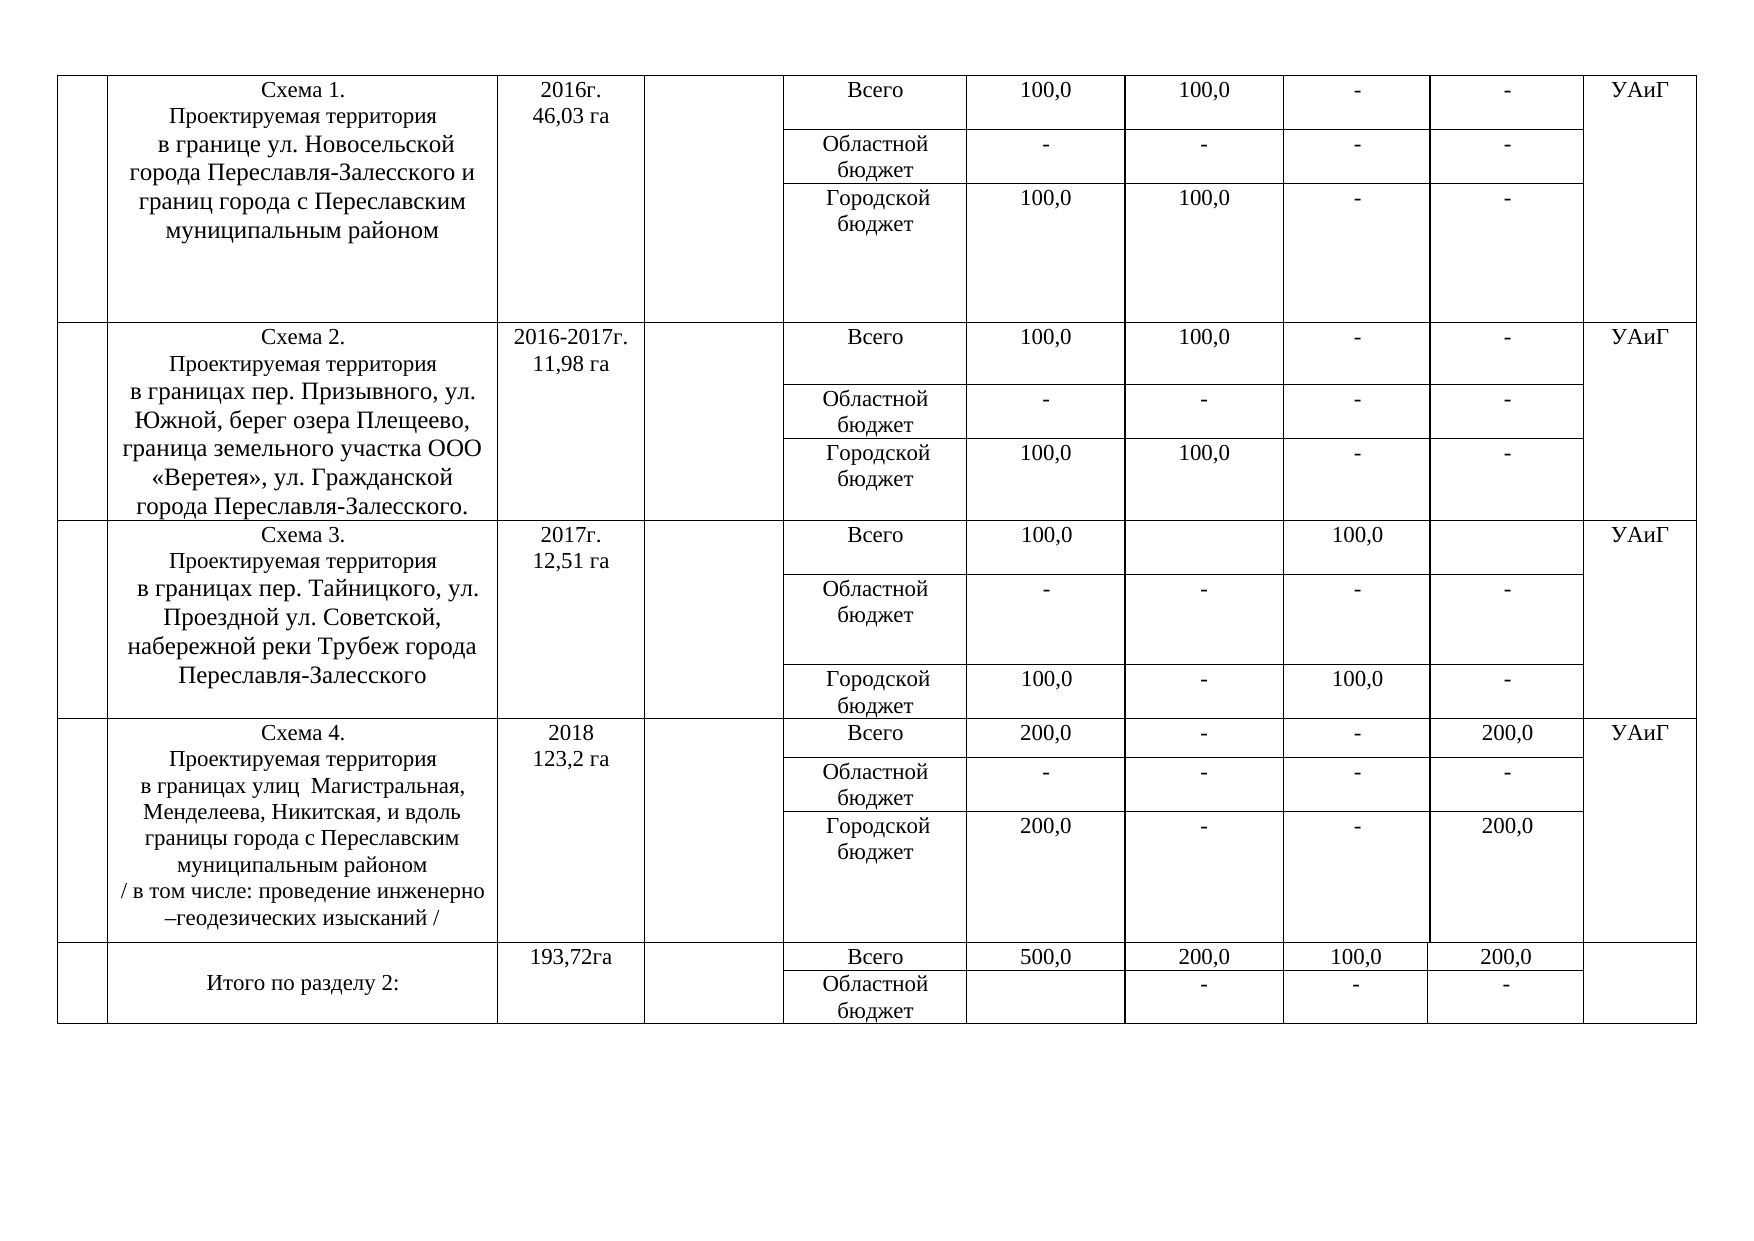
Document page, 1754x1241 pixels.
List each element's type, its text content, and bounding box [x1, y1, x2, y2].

table_cell Всего [784, 943, 966, 969]
table_cell 200,0 [1431, 719, 1583, 757]
table_cell - [1284, 130, 1429, 182]
table_cell - [967, 575, 1124, 664]
table_cell 2016г. 46,03 га [498, 76, 644, 322]
table_cell - [1126, 385, 1283, 438]
table_cell Схема 4. Проектируемая территория в границах улиц Магистральная, Менделеева, Никитская, и вдоль границы города с Переславским муниципальным районом / в том числе: проведение инженерно –геодезических изысканий / [108, 719, 497, 942]
table_cell [58, 76, 107, 322]
table_cell [1431, 521, 1583, 573]
table_cell - [1126, 130, 1283, 182]
table_cell [645, 719, 783, 942]
table_cell Городской бюджет [784, 439, 966, 520]
table_cell - [1431, 323, 1583, 384]
table_cell - [1431, 130, 1583, 182]
table_cell Схема 1. Проектируемая территория в границе ул. Новосельской города Переславля-Залесского и границ города с Переславским муниципальным районом [108, 76, 497, 322]
table_cell [58, 943, 107, 1023]
table_cell - [967, 130, 1124, 182]
table_cell - [1428, 971, 1583, 1023]
table_cell 100,0 [967, 439, 1124, 520]
table_cell - [1284, 76, 1429, 129]
table_cell УАиГ [1584, 323, 1696, 520]
table_cell - [1284, 719, 1429, 757]
table_cell - [1431, 385, 1583, 438]
table_cell 200,0 [967, 812, 1124, 942]
table_cell 100,0 [1284, 665, 1429, 718]
table_cell Всего [784, 323, 966, 384]
table_cell 200,0 [1431, 812, 1583, 942]
table_cell [58, 323, 107, 520]
table_cell [1584, 943, 1696, 1023]
table_cell - [1284, 323, 1429, 384]
table_cell УАиГ [1584, 76, 1696, 322]
table_cell - [1431, 575, 1583, 664]
table_cell - [1284, 575, 1429, 664]
table_cell УАиГ [1584, 719, 1696, 942]
table_cell Итого по разделу 2: [108, 943, 497, 1023]
table_cell 500,0 [967, 943, 1124, 969]
table_cell 100,0 [1126, 439, 1283, 520]
table_cell - [967, 385, 1124, 438]
table_cell [967, 971, 1124, 1023]
table_cell Городской бюджет [784, 812, 966, 942]
table_cell 100,0 [967, 521, 1124, 573]
table_cell - [1284, 812, 1429, 942]
table_cell - [1284, 439, 1429, 520]
table_cell - [1284, 971, 1427, 1023]
table_cell - [967, 758, 1124, 811]
table_cell 193,72га [498, 943, 644, 1023]
table_cell - [1126, 758, 1283, 811]
table_cell 2018 123,2 га [498, 719, 644, 942]
table_cell - [1284, 385, 1429, 438]
table_cell 100,0 [967, 76, 1124, 129]
table_cell 200,0 [1126, 943, 1283, 969]
table_cell - [1431, 758, 1583, 811]
table_cell 100,0 [967, 665, 1124, 718]
table_cell 2016-2017г. 11,98 га [498, 323, 644, 520]
table_cell Всего [784, 719, 966, 757]
table_cell 100,0 [1284, 521, 1429, 573]
table_cell Областной бюджет [784, 575, 966, 664]
table_cell 100,0 [1126, 323, 1283, 384]
table_cell - [1284, 758, 1429, 811]
table_cell 100,0 [967, 323, 1124, 384]
table_cell [645, 521, 783, 718]
table_cell 100,0 [1126, 184, 1283, 322]
table_cell Областной бюджет [784, 971, 966, 1023]
table_cell Схема 3. Проектируемая территория в границах пер. Тайницкого, ул. Проездной ул. Советской, набережной реки Трубеж города Переславля-Залесского [108, 521, 497, 718]
table_cell [645, 76, 783, 322]
table_cell Городской бюджет [784, 665, 966, 718]
table_cell УАиГ [1584, 521, 1696, 718]
table_cell 2017г. 12,51 га [498, 521, 644, 718]
table_cell - [1431, 665, 1583, 718]
table_cell 200,0 [1428, 943, 1583, 969]
table_cell [645, 323, 783, 520]
table_cell - [1431, 76, 1583, 129]
table_cell Городской бюджет [784, 184, 966, 322]
table_cell - [1126, 971, 1283, 1023]
table_cell [1126, 521, 1283, 573]
table_cell - [1126, 812, 1283, 942]
table_cell [58, 719, 107, 942]
table_cell Областной бюджет [784, 130, 966, 182]
table_cell Всего [784, 76, 966, 129]
table_cell 100,0 [967, 184, 1124, 322]
table_cell [645, 943, 783, 1023]
table_cell - [1126, 665, 1283, 718]
table_cell 200,0 [967, 719, 1124, 757]
table_cell - [1126, 575, 1283, 664]
table_cell - [1431, 184, 1583, 322]
table_cell Областной бюджет [784, 758, 966, 811]
table_cell - [1431, 439, 1583, 520]
table_cell Всего [784, 521, 966, 573]
table_cell [58, 521, 107, 718]
table_cell - [1284, 184, 1429, 322]
table_cell Схема 2. Проектируемая территория в границах пер. Призывного, ул. Южной, берег озера Плещеево, граница земельного участка ООО «Веретея», ул. Гражданской города Переславля-Залесского. [108, 323, 497, 520]
table_cell 100,0 [1126, 76, 1283, 129]
table_cell 100,0 [1284, 943, 1427, 969]
table_cell - [1126, 719, 1283, 757]
table_cell Областной бюджет [784, 385, 966, 438]
